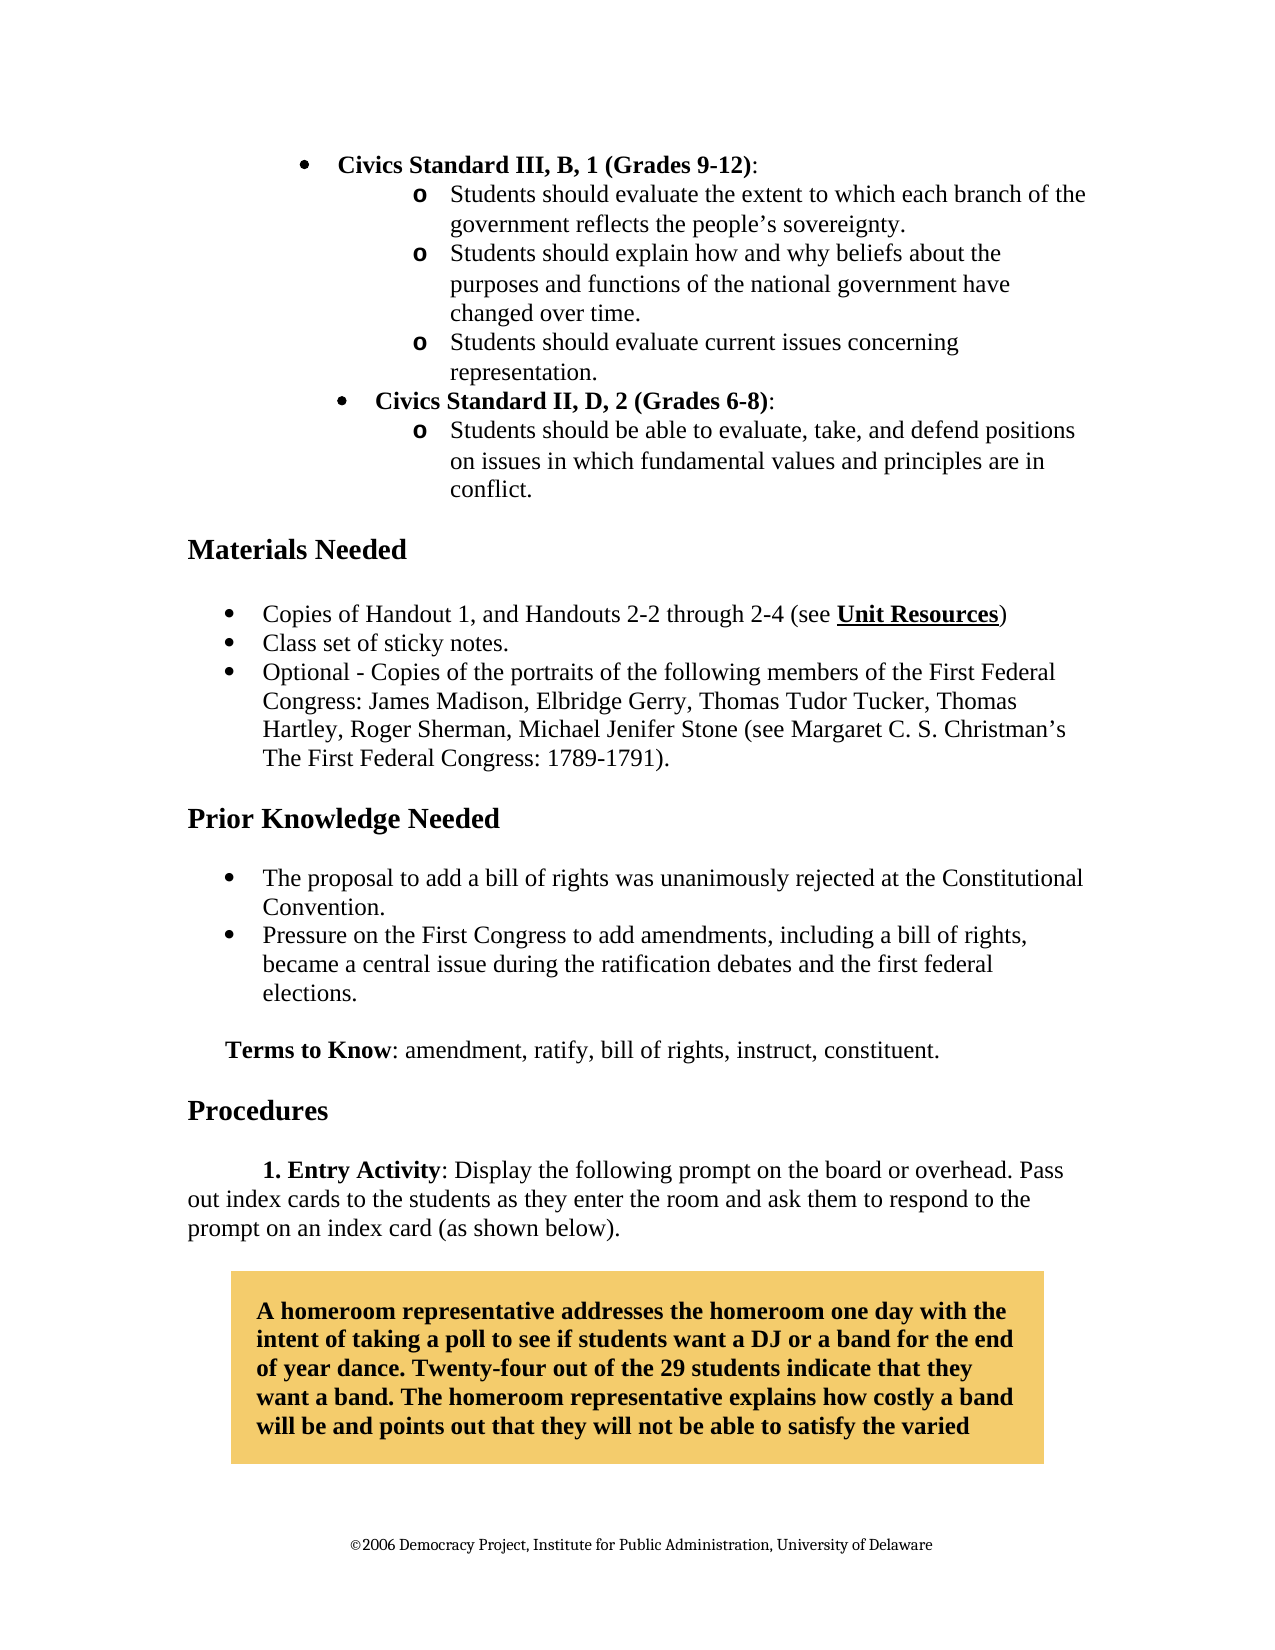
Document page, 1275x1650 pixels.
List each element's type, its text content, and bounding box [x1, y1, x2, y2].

text Materials Needed [187, 532, 1087, 566]
list Copies of Handout 1, and Handouts 2-2 through 2-4 (see Unit Resources) [225, 599, 1087, 628]
text 1. Entry Activity: Display the following prompt on the board or overhead. Pass out index cards to the students as they enter the room and ask them to respond to the prompt on an index card (as shown below). [187, 1155, 1087, 1242]
text Procedures [187, 1093, 1087, 1127]
text Terms to Know: amendment, ratify, bill of rights, instruct, constituent. [187, 1036, 1087, 1064]
list Students should explain how and why beliefs about the purposes and functions of the national government have changed over time. [412, 238, 1087, 327]
list Students should evaluate current issues concerning representation. [412, 327, 1087, 386]
list Students should be able to evaluate, take, and defend positions on issues in which fundamental values and principles are in conflict. [412, 415, 1087, 503]
text Prior Knowledge Needed [187, 801, 1087, 834]
list Optional - Copies of the portraits of the following members of the First Federal Congress: James Madison, Elbridge Gerry, Thomas Tudor Tucker, Thomas Hartley, Roger Sherman, Michael Jenifer Stone (see Margaret C. S. Christman’s The First Federal Congress: 1789-1791). [225, 657, 1087, 772]
list Civics Standard II, D, 2 (Grades 6-8): [337, 386, 1087, 415]
list The proposal to add a bill of rights was unanimously rejected at the Constitutional Convention. [225, 863, 1087, 921]
list Civics Standard III, B, 1 (Grades 9-12): [300, 150, 1087, 179]
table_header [231, 1271, 1044, 1464]
list Class set of sticky notes. [225, 628, 1087, 657]
list Students should evaluate the extent to which each branch of the government reflects the people’s sovereignty. [412, 179, 1087, 238]
list Pressure on the First Congress to add amendments, including a bill of rights, became a central issue during the ratification debates and the first federal elections. [225, 921, 1087, 1007]
